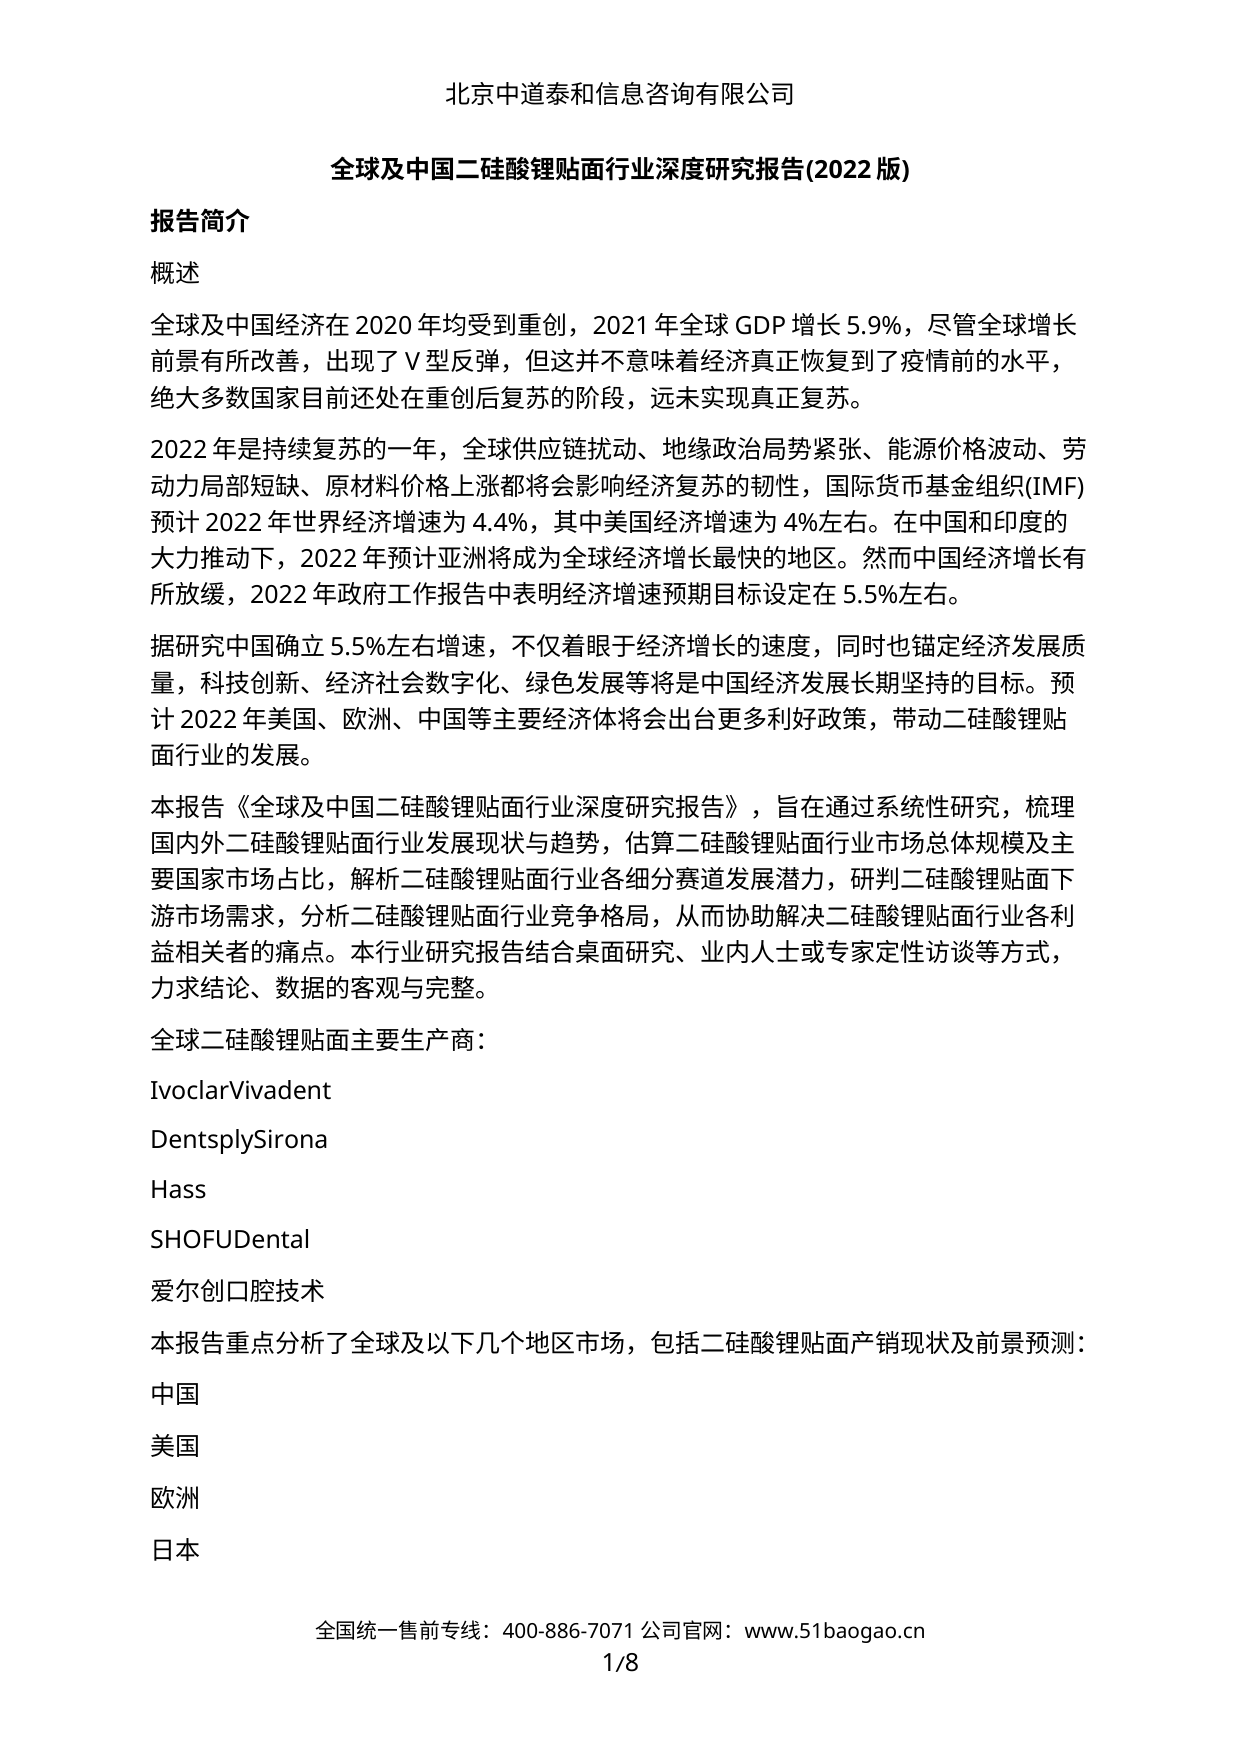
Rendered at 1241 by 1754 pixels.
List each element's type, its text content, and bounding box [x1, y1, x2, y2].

text 中国 [150, 1375, 1090, 1411]
text SHOFUDental [150, 1222, 1090, 1256]
text IvoclarVivadent [150, 1072, 1090, 1107]
text 全球二硅酸锂贴面主要生产商： [150, 1021, 1090, 1057]
text 美国 [150, 1427, 1090, 1463]
text 据研究中国确立5.5%左右增速，不仅着眼于经济增长的速度，同时也锚定经济发展质量，科技创新、经济社会数字化、绿色发展等将是中国经济发展长期坚持的目标。预计2022年美国、欧洲、中国等主要经济体将会出台更多利好政策，带动二硅酸锂贴面行业的发展。 [150, 627, 1090, 772]
text 全球及中国经济在2020年均受到重创，2021年全球GDP增长5.9%，尽管全球增长前景有所改善，出现了V型反弹，但这并不意味着经济真正恢复到了疫情前的水平，绝大多数国家目前还处在重创后复苏的阶段，远未实现真正复苏。 [150, 306, 1090, 414]
text 爱尔创口腔技术 [150, 1271, 1090, 1307]
text 欧洲 [150, 1479, 1090, 1515]
text 2022年是持续复苏的一年，全球供应链扰动、地缘政治局势紧张、能源价格波动、劳动力局部短缺、原材料价格上涨都将会影响经济复苏的韧性，国际货币基金组织(IMF)预计2022年世界经济增速为4.4%，其中美国经济增速为4%左右。在中国和印度的大力推动下，2022年预计亚洲将成为全球经济增长最快的地区。然而中国经济增长有所放缓，2022年政府工作报告中表明经济增速预期目标设定在5.5%左右。 [150, 430, 1090, 611]
text 报告简介 [150, 202, 1090, 238]
text 全球及中国二硅酸锂贴面行业深度研究报告(2022版) [150, 150, 1090, 186]
text 本报告《全球及中国二硅酸锂贴面行业深度研究报告》，旨在通过系统性研究，梳理国内外二硅酸锂贴面行业发展现状与趋势，估算二硅酸锂贴面行业市场总体规模及主要国家市场占比，解析二硅酸锂贴面行业各细分赛道发展潜力，研判二硅酸锂贴面下游市场需求，分析二硅酸锂贴面行业竞争格局，从而协助解决二硅酸锂贴面行业各利益相关者的痛点。本行业研究报告结合桌面研究、业内人士或专家定性访谈等方式，力求结论、数据的客观与完整。 [150, 787, 1090, 1005]
text 概述 [150, 254, 1090, 290]
text Hass [150, 1172, 1090, 1206]
text 本报告重点分析了全球及以下几个地区市场，包括二硅酸锂贴面产销现状及前景预测： [150, 1323, 1090, 1359]
text DentsplySirona [150, 1122, 1090, 1156]
text 日本 [150, 1531, 1090, 1567]
